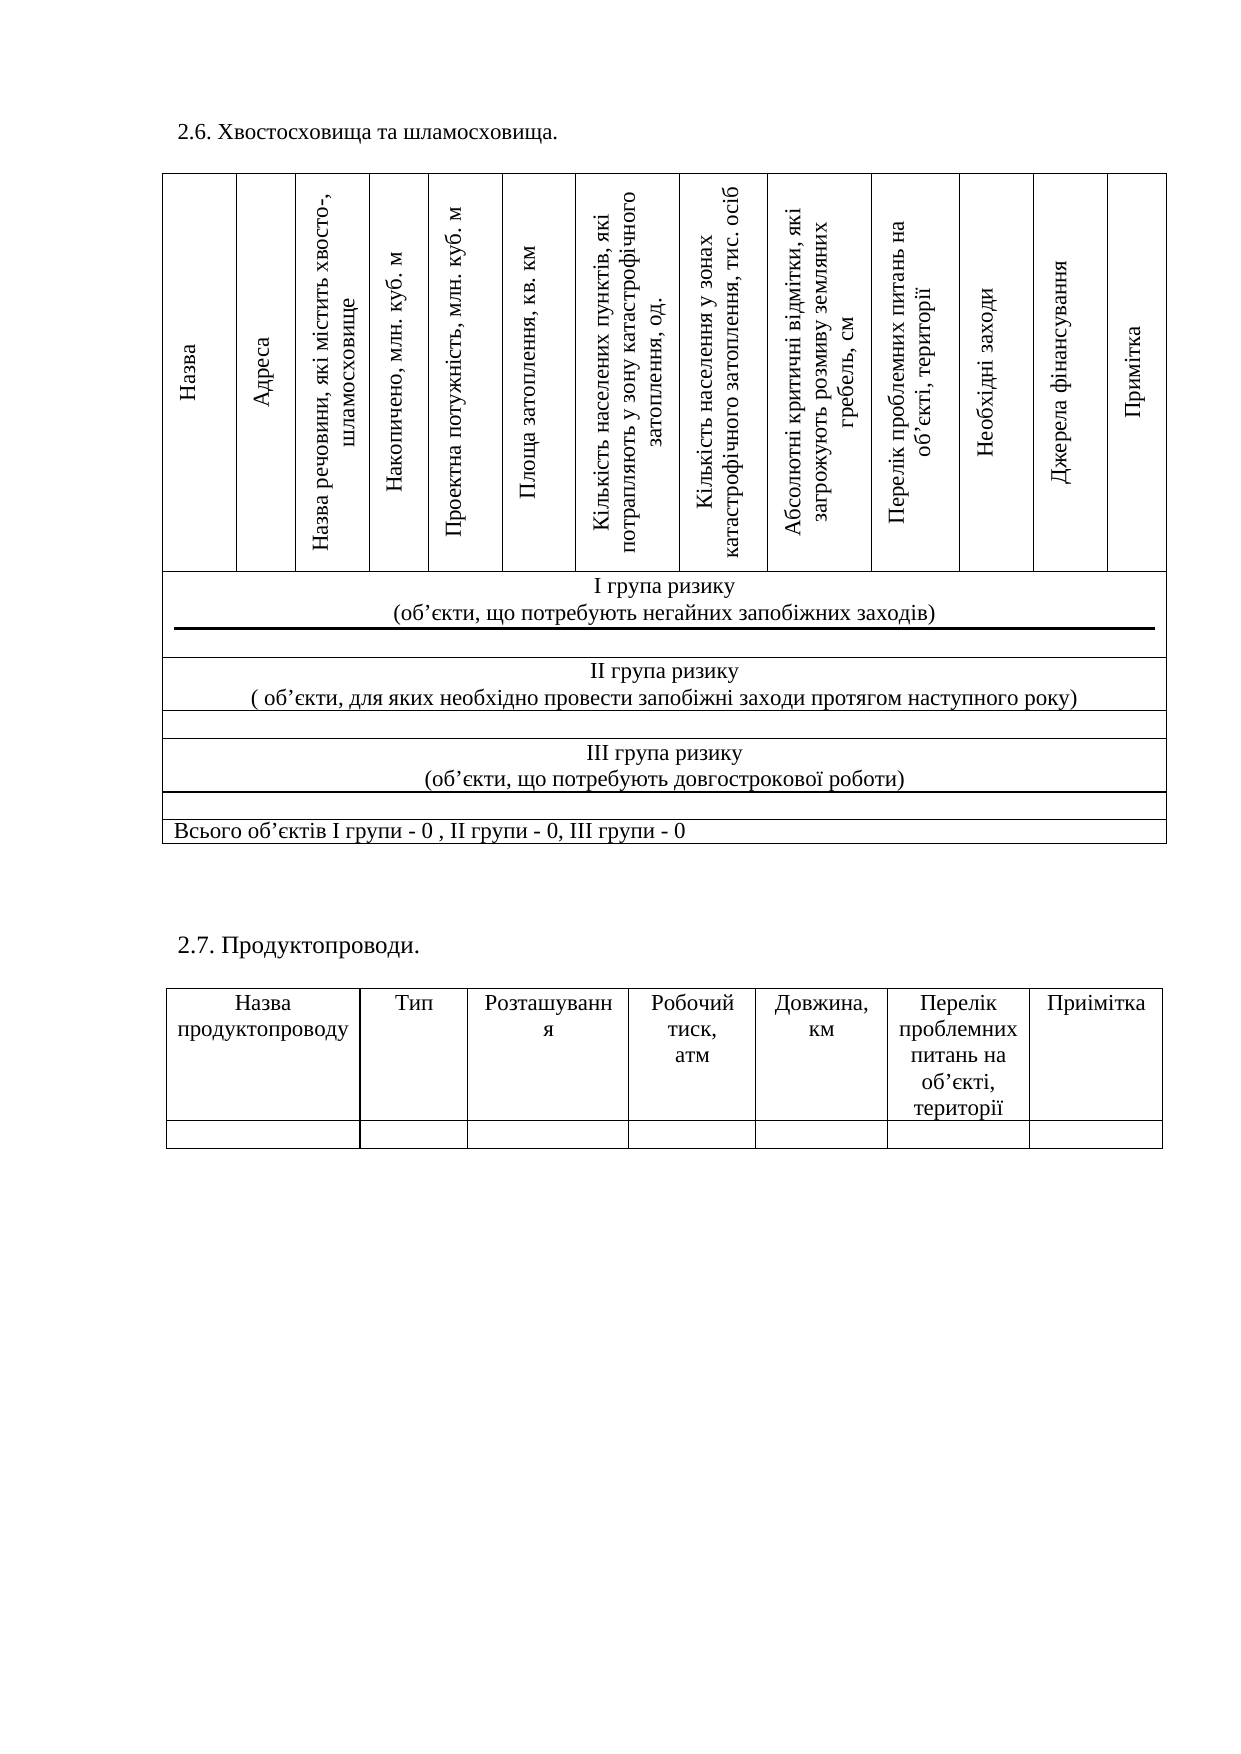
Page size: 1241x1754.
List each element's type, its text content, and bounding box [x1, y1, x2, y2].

table_header Адреса [237, 174, 295, 571]
table_header Тип [361, 989, 467, 1120]
table_header Довжина, км [756, 989, 887, 1120]
table_cell [756, 1121, 887, 1148]
table_header Абсолютні критичні відмітки, які загрожують розмиву земляних гребель, см [768, 174, 871, 571]
table_cell І група ризику (об’єкти, що потребують негайних запобіжних заходів) [163, 572, 1166, 657]
table_header Кількість населення у зонах катастрофічного затоплення, тис. осіб [680, 174, 767, 571]
table_cell ІІІ група ризику (об’єкти, що потребують довгострокової роботи) [163, 739, 1166, 791]
table_header Приімітка [1030, 989, 1162, 1120]
table_header Перелік проблемних питань на об’єкті, території [888, 989, 1029, 1120]
table_header Назва речовини, які містить хвосто-, шламосховище [296, 174, 369, 571]
table_cell [888, 1121, 1029, 1148]
table_header Кількість населених пунктів, які потрапляють у зону катастрофічного затоплення, од. [576, 174, 679, 571]
table_header Примітка [1108, 174, 1166, 571]
table_cell [163, 711, 1166, 738]
table_header Розташування [468, 989, 628, 1120]
table_header Назва [163, 174, 236, 571]
table_header Необхідні заходи [960, 174, 1033, 571]
table_header Назва продуктопроводу [167, 989, 359, 1120]
table_cell [468, 1121, 628, 1148]
text 2.7. Продуктопроводи. [177, 930, 1152, 959]
table_cell [629, 1121, 755, 1148]
table_header Робочий тиск, атм [629, 989, 755, 1120]
table_header Площа затоплення, кв. км [503, 174, 575, 571]
table_cell ІІ група ризику ( об’єкти, для яких необхідно провести запобіжні заходи протягом наступного року) [163, 658, 1166, 710]
table_cell Всього об’єктів І групи - 0 , II групи - 0, ІІІ групи - 0 [163, 820, 1166, 843]
table_header Перелік проблемних питань на об’єкті, території [872, 174, 959, 571]
table_cell [163, 793, 1166, 819]
text 2.6. Хвостосховища та шламосховища. [177, 118, 1152, 144]
table_cell [361, 1121, 467, 1148]
table_header Накопичено, млн. куб. м [370, 174, 428, 571]
table_cell [167, 1121, 359, 1148]
table_header Джерела фінансування [1034, 174, 1107, 571]
table_cell [1030, 1121, 1162, 1148]
table_header Проектна потужність, млн. куб. м [429, 174, 502, 571]
